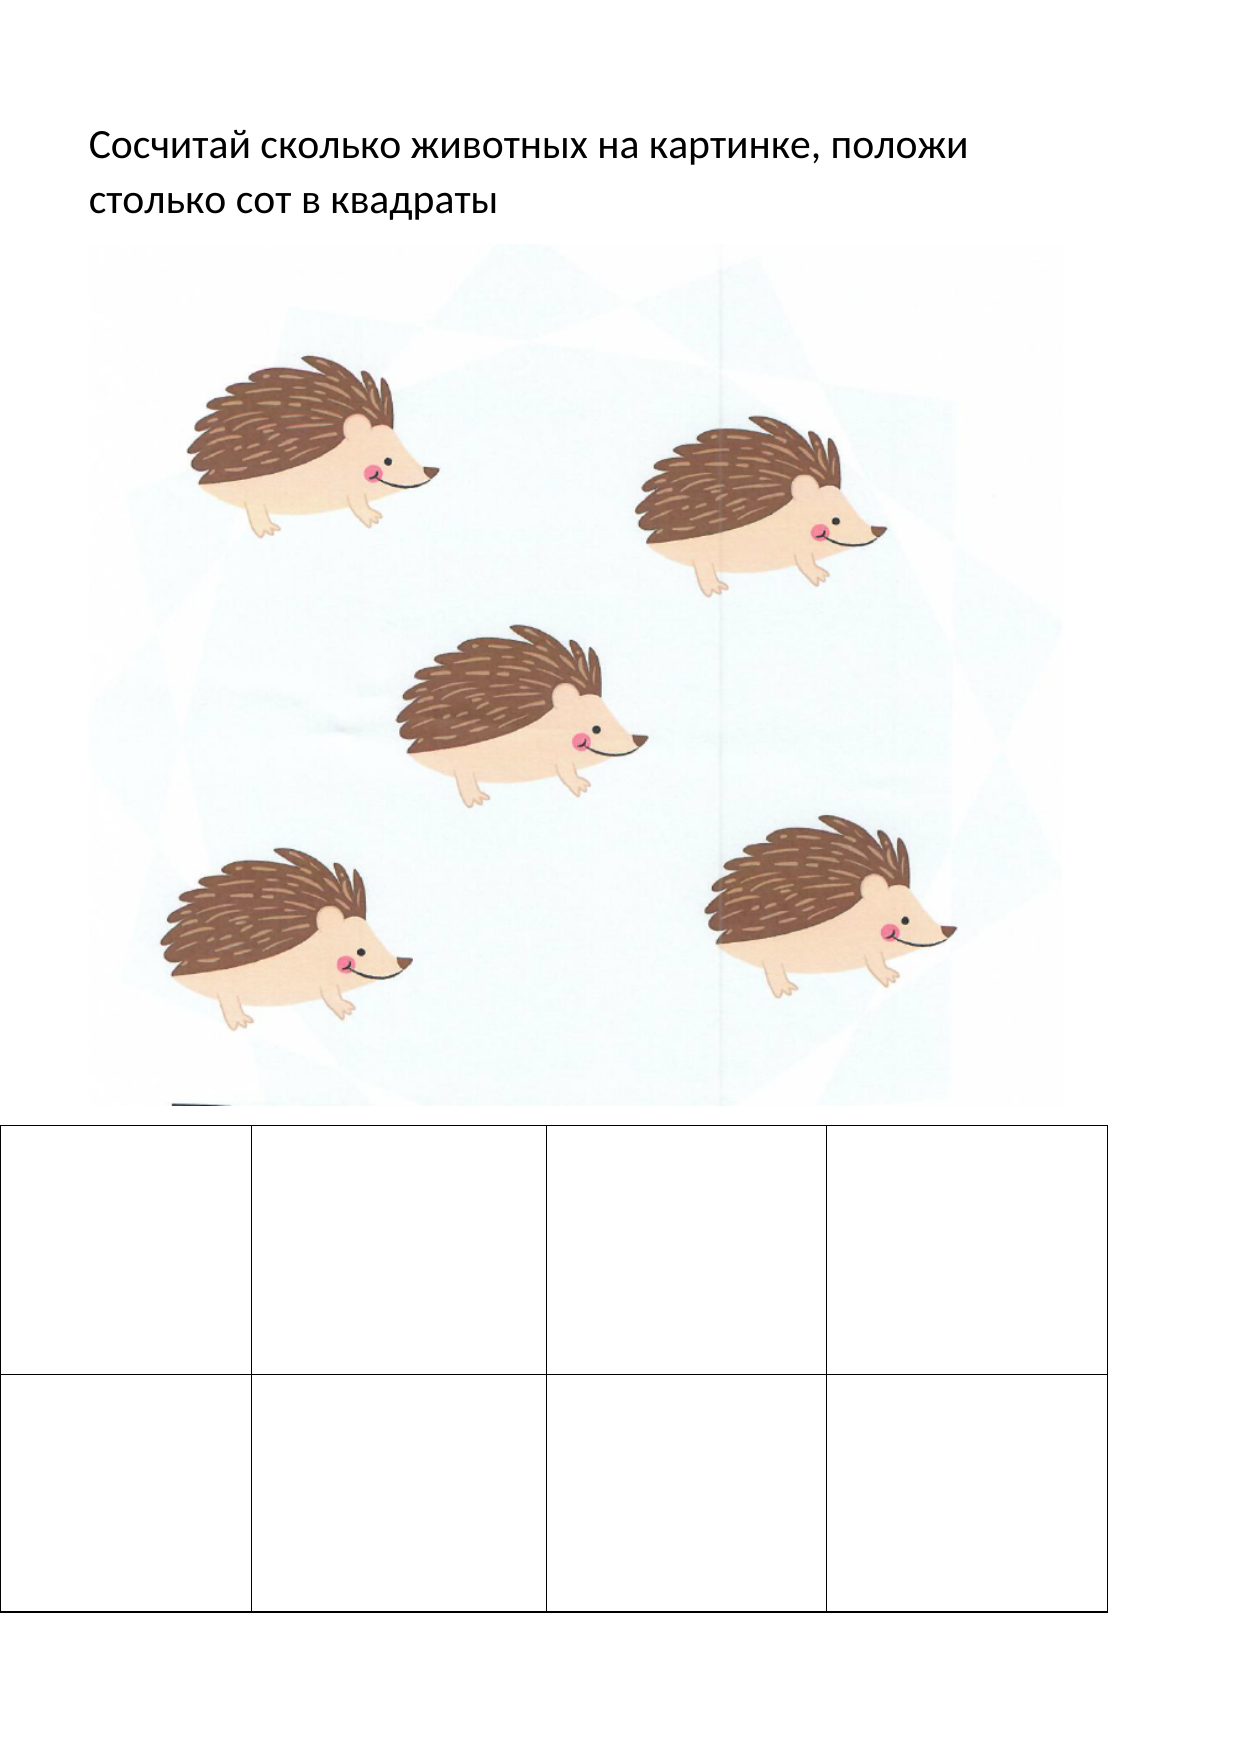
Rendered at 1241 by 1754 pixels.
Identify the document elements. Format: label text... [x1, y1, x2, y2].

picture [88, 244, 1063, 1106]
table_cell [827, 1375, 1107, 1611]
text Сосчитай сколько животных на картинке, положи столько сот в квадраты [88, 118, 1063, 224]
table_cell [547, 1375, 826, 1611]
table_cell [252, 1375, 546, 1611]
table_header [547, 1126, 826, 1374]
table_header [252, 1126, 546, 1374]
table_header [827, 1126, 1107, 1374]
table_cell [1, 1375, 251, 1611]
table_header [1, 1126, 251, 1374]
